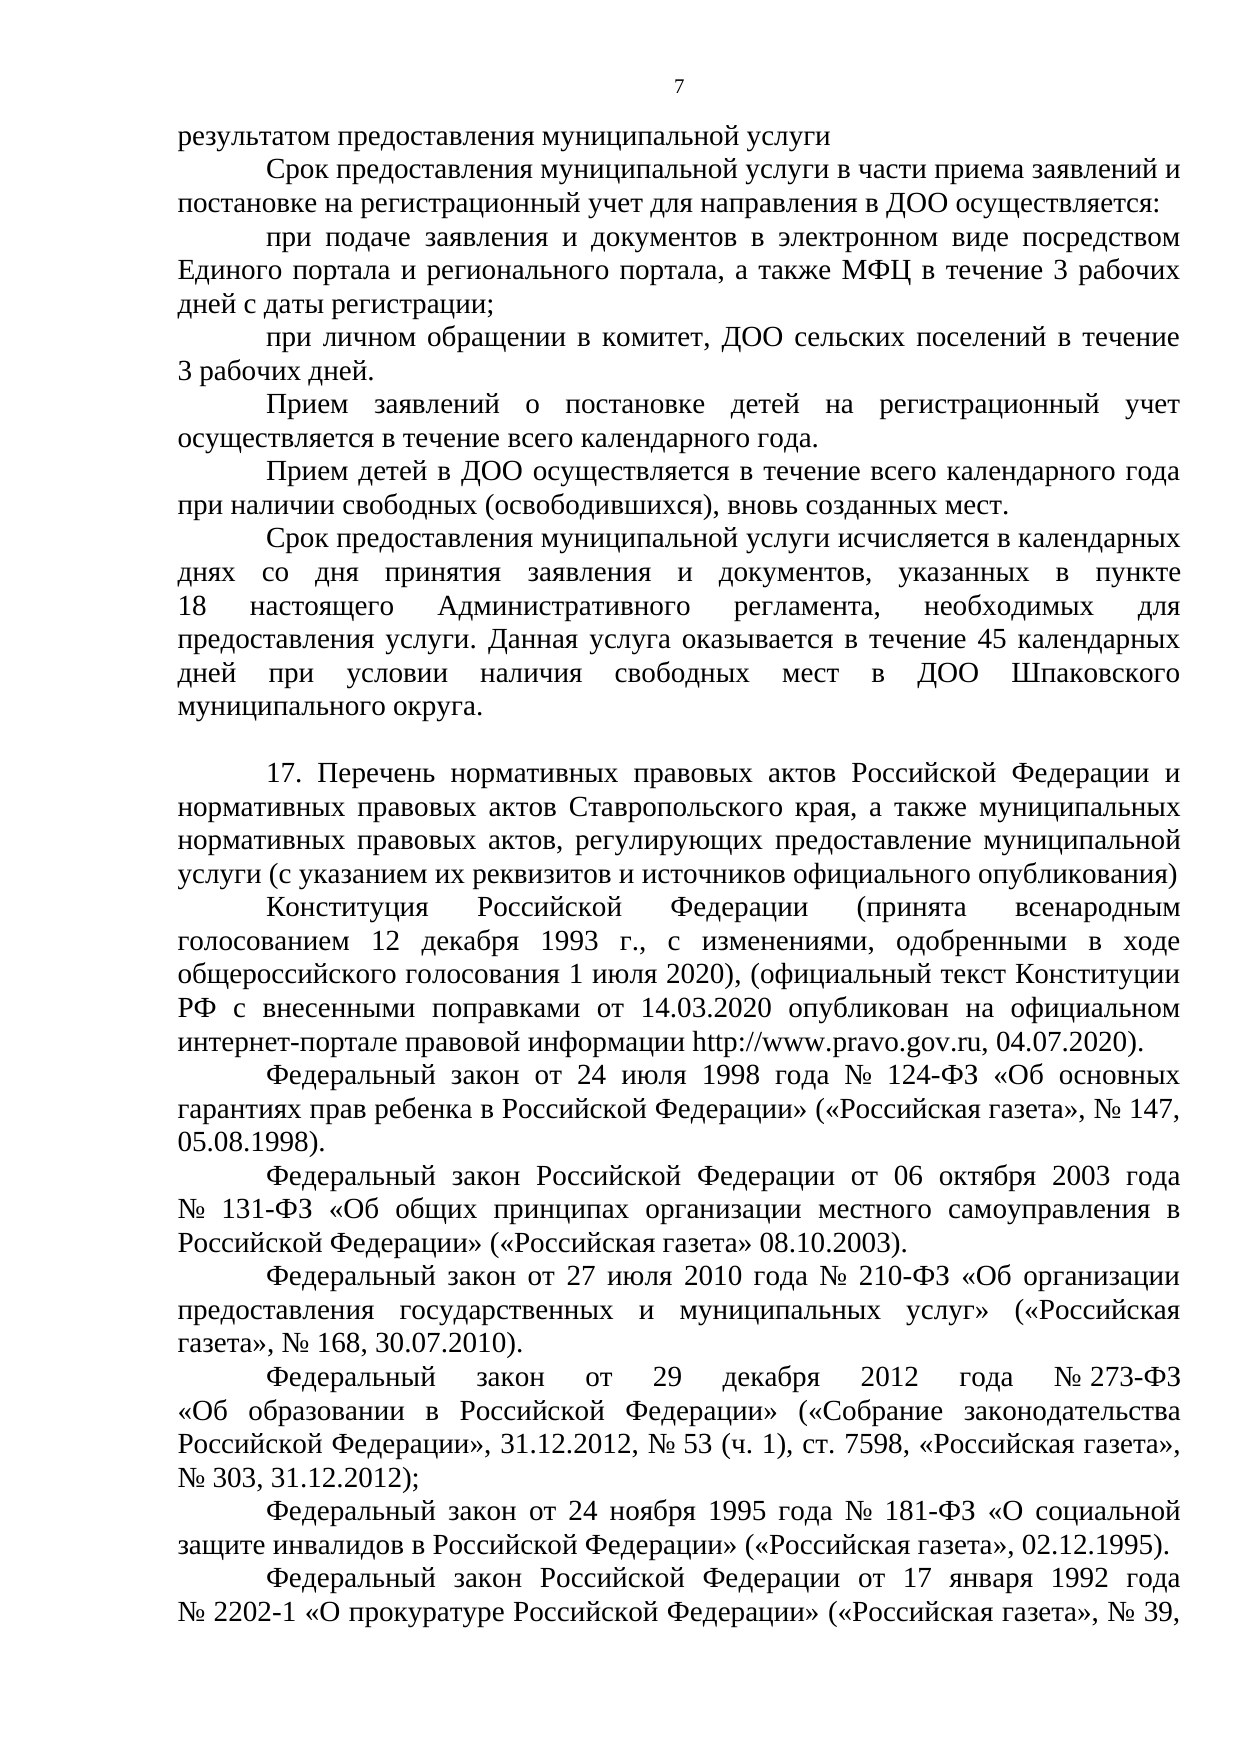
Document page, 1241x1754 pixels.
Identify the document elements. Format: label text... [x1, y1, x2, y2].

text Срок предоставления муниципальной услуги исчисляется в календарных днях со дня принятия заявления и документов, указанных в пункте 18 настоящего Административного регламента, необходимых для предоставления услуги. Данная услуга оказывается в течение 45 календарных дней при условии наличия свободных мест в ДОО Шпаковского муниципального округа. [177, 521, 1181, 722]
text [177, 1560, 1181, 1627]
text Федеральный закон от 24 ноября 1995 года № 181-ФЗ «О социальной защите инвалидов в Российской Федерации» («Российская газета», 02.12.1995). [177, 1493, 1181, 1560]
text Прием заявлений о постановке детей на регистрационный учет осуществляется в течение всего календарного года. [177, 386, 1181, 453]
text Прием детей в ДОО осуществляется в течение всего календарного года при наличии свободных (освободившихся), вновь созданных мест. [177, 453, 1181, 521]
text Федеральный закон Российской Федерации от 06 октября 2003 года № 131-ФЗ «Об общих принципах организации местного самоуправления в Российской Федерации» («Российская газета» 08.10.2003). [177, 1158, 1181, 1258]
text Федеральный закон от 27 июля 2010 года № 210-ФЗ «Об организации предоставления государственных и муниципальных услуг» («Российская газета», № 168, 30.07.2010). [177, 1258, 1181, 1359]
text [177, 118, 1181, 152]
text при личном обращении в комитет, ДОО сельских поселений в течение 3 рабочих дней. [177, 319, 1181, 386]
text при подаче заявления и документов в электронном виде посредством Единого портала и регионального портала, а также МФЦ в течение 3 рабочих дней с даты регистрации; [177, 219, 1181, 319]
text Федеральный закон от 24 июля 1998 года № 124-ФЗ «Об основных гарантиях прав ребенка в Российской Федерации» («Российская газета», № 147, 05.08.1998). [177, 1057, 1181, 1158]
text Конституция Российской Федерации (принята всенародным голосованием 12 декабря 1993 г., с изменениями, одобренными в ходе общероссийского голосования 1 июля 2020), (официальный текст Конституции РФ с внесенными поправками от 14.03.2020 опубликован на официальном интернет-портале правовой информации http://www.pravo.gov.ru, 04.07.2020). [177, 889, 1181, 1057]
text 17. Перечень нормативных правовых актов Российской Федерации и нормативных правовых актов Ставропольского края, а также муниципальных нормативных правовых актов, регулирующих предоставление муниципальной услуги (с указанием их реквизитов и источников официального опубликования) [177, 755, 1181, 889]
text Федеральный закон от 29 декабря 2012 года № 273-ФЗ «Об образовании в Российской Федерации» («Собрание законодательства Российской Федерации», 31.12.2012, № 53 (ч. 1), ст. 7598, «Российская газета», № 303, 31.12.2012); [177, 1359, 1181, 1493]
text Срок предоставления муниципальной услуги в части приема заявлений и постановке на регистрационный учет для направления в ДОО осуществляется: [177, 152, 1181, 219]
